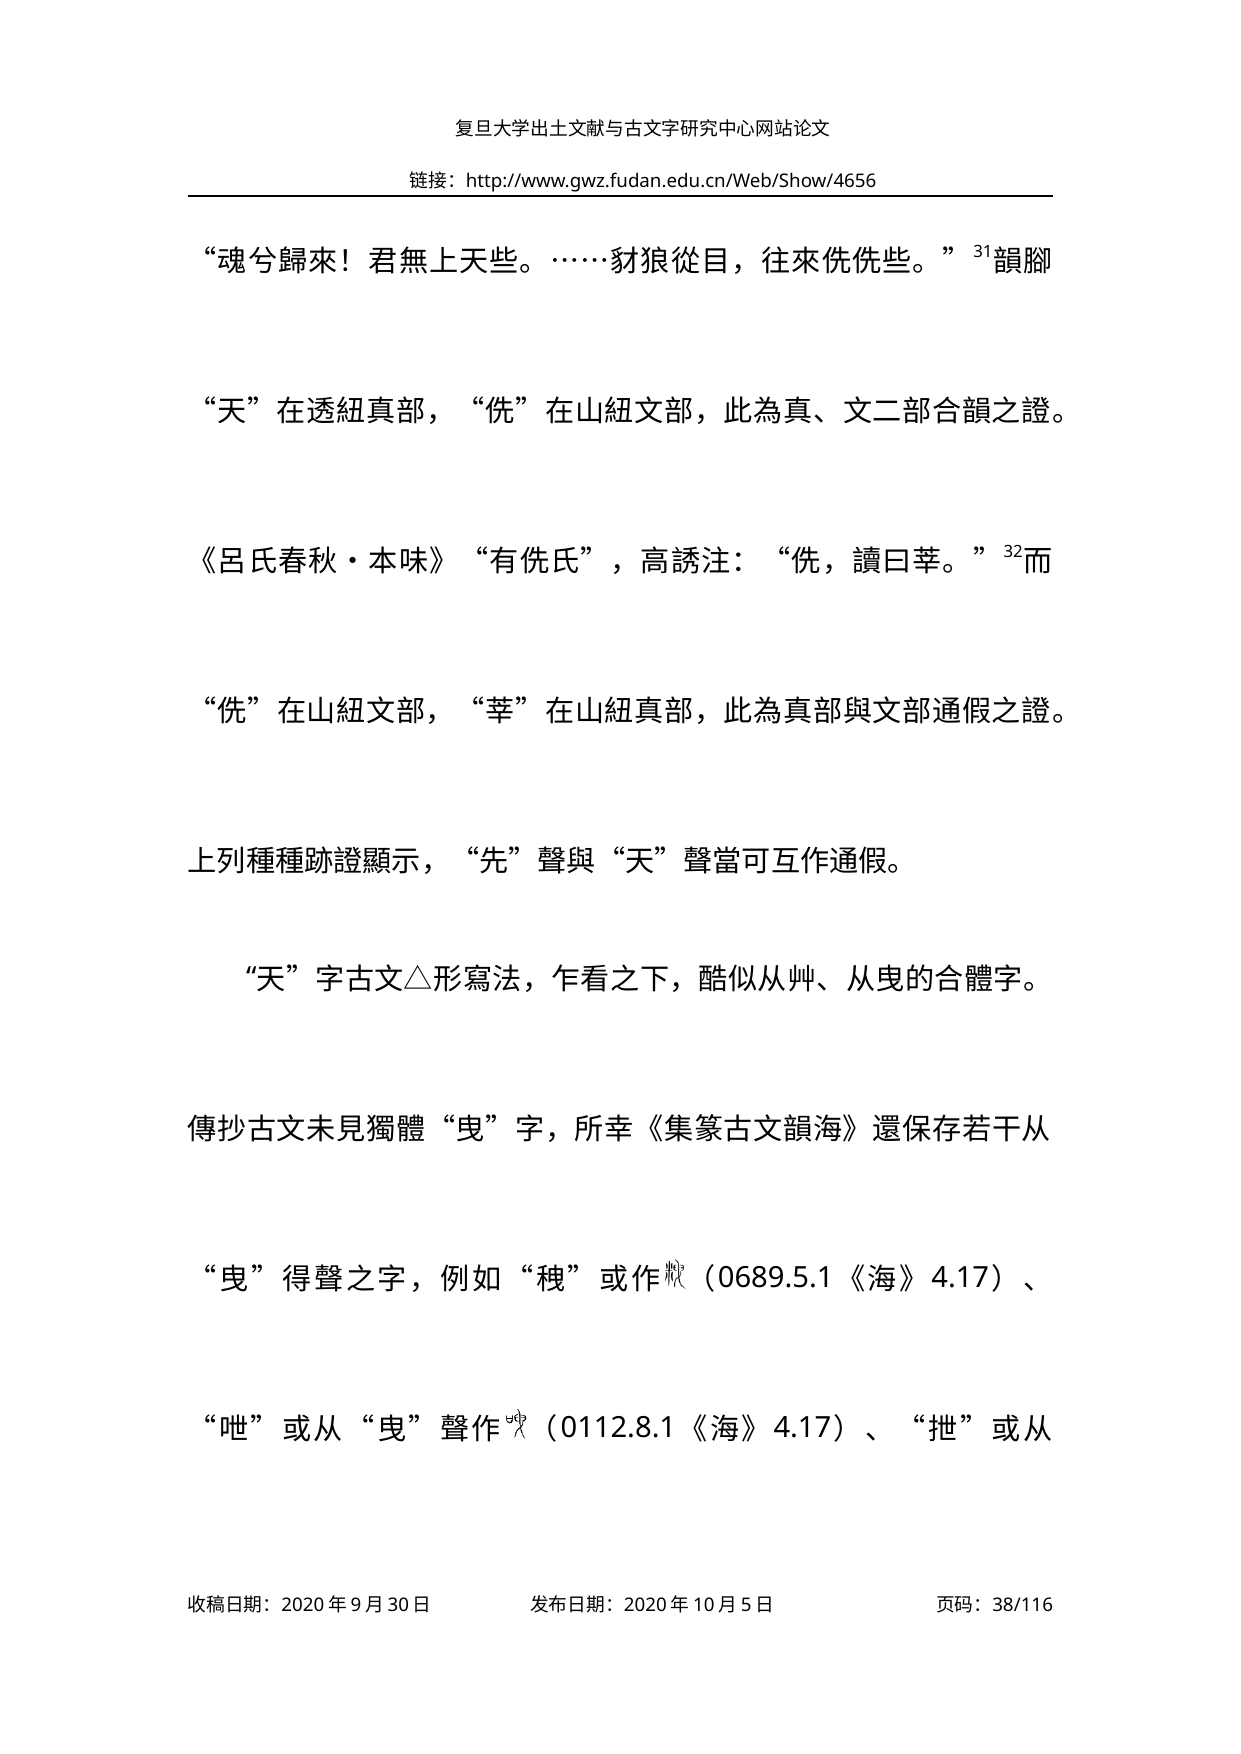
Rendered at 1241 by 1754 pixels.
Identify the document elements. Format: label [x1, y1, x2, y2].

picture [503, 1406, 528, 1439]
text [187, 222, 1053, 897]
picture [663, 1259, 686, 1289]
text [187, 939, 1053, 1464]
